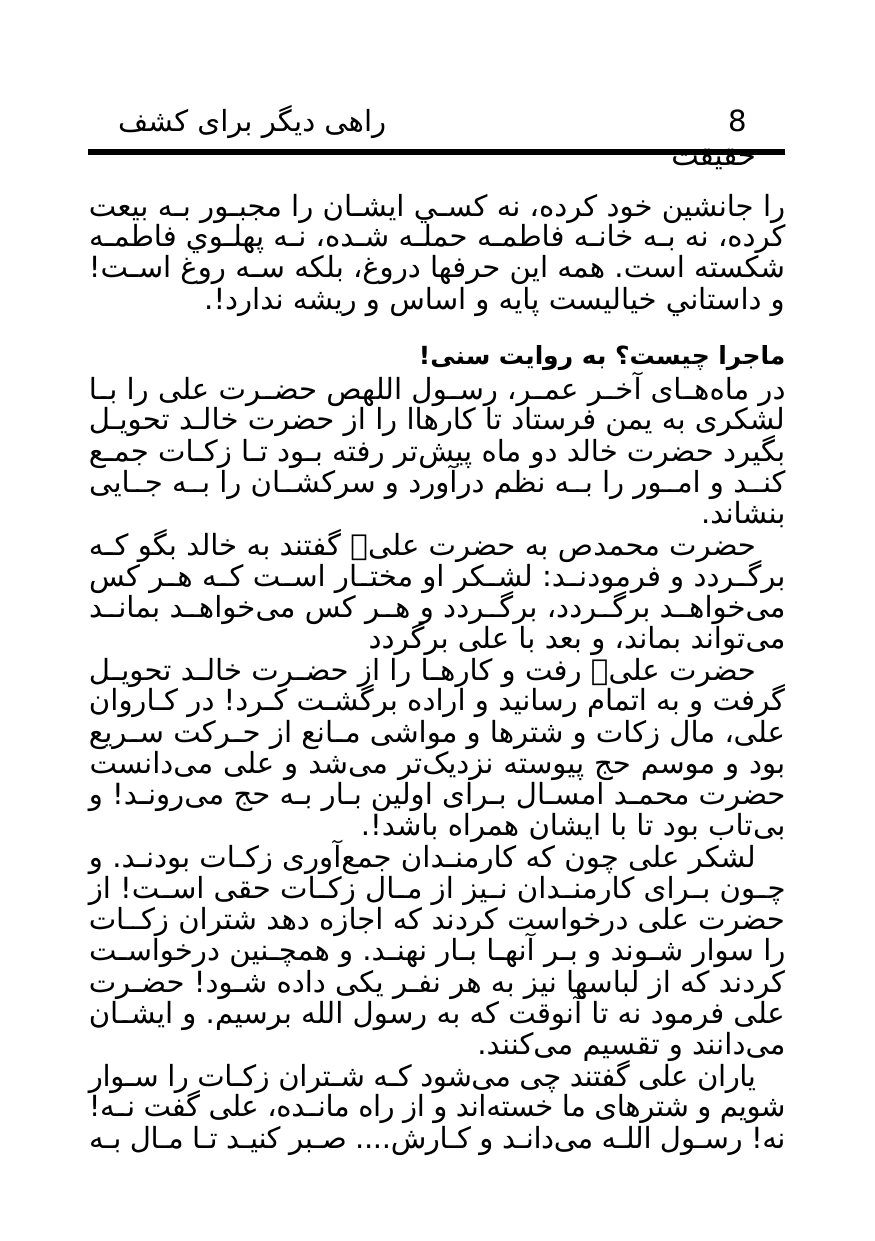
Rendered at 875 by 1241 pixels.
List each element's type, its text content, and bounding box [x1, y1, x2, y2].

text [89, 1061, 785, 1155]
text حضرت محمدص به حضرت علی گفتند به خالد بگو که برگردد و فرمودند: لشکر او مختار است که هر کس می‌خواهد برگردد، برگردد و هر کس می‌خواهد بماند می‌تواند بماند، و بعد با علی برگردد [89, 530, 785, 655]
text لشکر علی چون که کارمندان جمع‌آوری زکات بودند. و چون برای کارمندان نیز از مال زکات حقی است! از حضرت علی درخواست کردند که اجازه دهد شتران زکات را سوار شوند و بر آنها بار نهند. و همچنین درخواست کردند که از لباسها نیز به هر نفر یکی داده شود! حضرت علی فرمود نه تا آنوقت که به رسول الله برسیم. و ایشان می‌دانند و تقسیم مى‌كنند. [89, 843, 785, 1061]
text در ماه‌های آخر عمر، رسول اللهص حضرت علی را با لشکری به یمن فرستاد تا کارهاا را از حضرت خالد تحویل بگیرد حضرت خالد دو ماه پیش‌تر رفته بود تا زکات جمع کند و امور را به نظم درآورد و سرکشان را به جایی بنشاند. [89, 374, 785, 530]
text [89, 191, 785, 316]
text ماجرا چيست؟ به روایت سنى! [89, 341, 785, 370]
text حضرت علی رفت و کارها را از حضرت خالد تحویل گرفت و به اتمام رسانید و اراده برگشت کرد! در کاروان علی، مال زکات و شترها و مواشی مانع از حرکت سریع بود و موسم حج پیوسته نزدیک‌تر می‌شد و علی می‌دانست حضرت محمد امسال برای اولین بار به حج می‌روند! و بی‌تاب بود تا با ایشان همراه باشد!. [89, 655, 785, 843]
